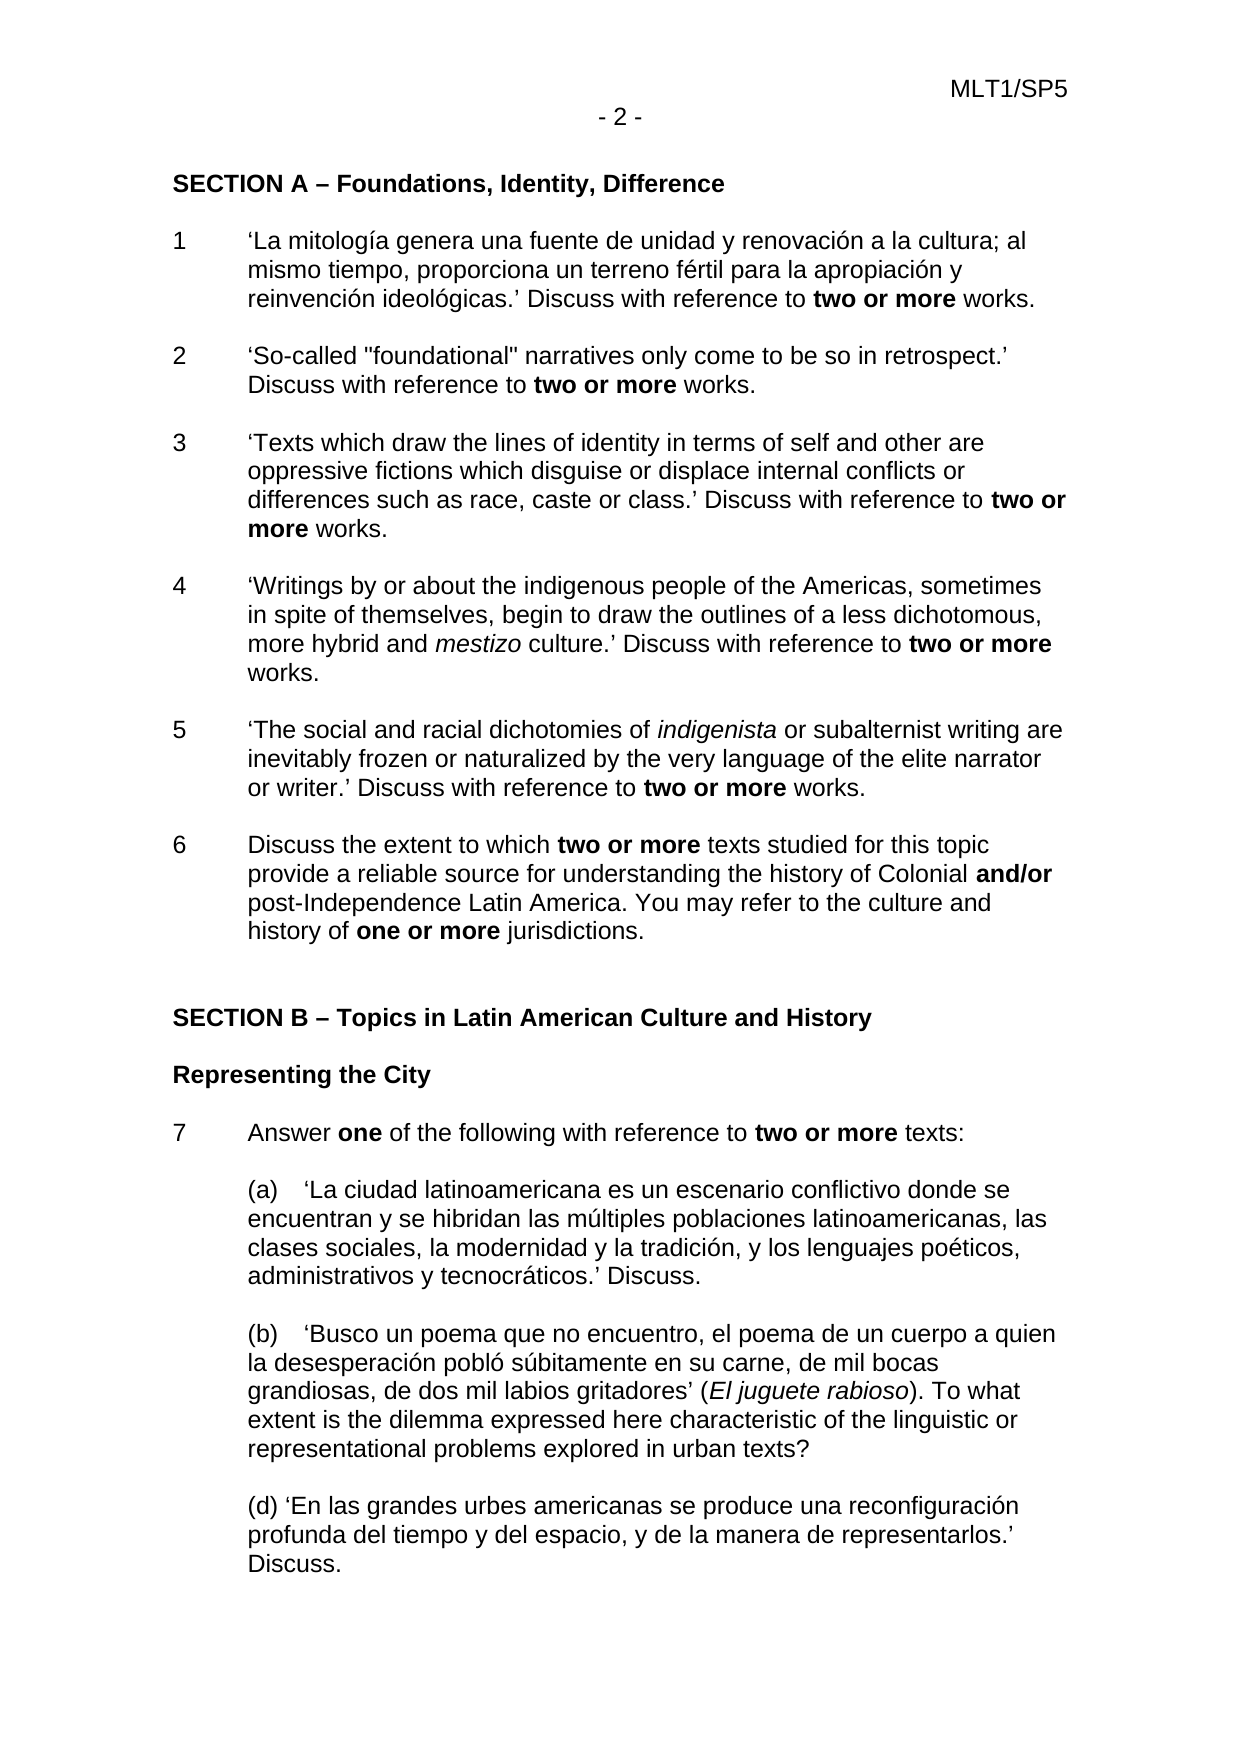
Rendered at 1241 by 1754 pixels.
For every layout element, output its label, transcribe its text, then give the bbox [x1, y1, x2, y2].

list ‘The social and racial dichotomies of indigenista or subalternist writing are inevitably frozen or naturalized by the very language of the elite narrator or writer.’ Discuss with reference to two or more works. [172, 715, 1068, 830]
text (d) ‘En las grandes urbes americanas se produce una reconfiguración profunda del tiempo y del espacio, y de la manera de representarlos.’ Discuss. [172, 1491, 1068, 1577]
text SECTION B – Topics in Latin American Culture and History [172, 1002, 1068, 1031]
text SECTION A – Foundations, Identity, Difference [172, 169, 1068, 197]
text (b) ‘Busco un poema que no encuentro, el poema de un cuerpo a quien la desesperación pobló súbitamente en su carne, de mil bocas grandiosas, de dos mil labios gritadores’ (El juguete rabioso). To what extent is the dilemma expressed here characteristic of the linguistic or representational problems explored in urban texts? [172, 1319, 1068, 1462]
text 7 Answer one of the following with reference to two or more texts: [172, 1117, 1068, 1146]
list ‘So-called "foundational" narratives only come to be so in retrospect.’ Discuss with reference to two or more works. [172, 341, 1068, 427]
list ‘La mitología genera una fuente de unidad y renovación a la cultura; al mismo tiempo, proporciona un terreno fértil para la apropiación y reinvención ideológicas.’ Discuss with reference to two or more works. [172, 226, 1068, 341]
list ‘Writings by or about the indigenous people of the Americas, sometimes in spite of themselves, begin to draw the outlines of a less dichotomous, more hybrid and mestizo culture.’ Discuss with reference to two or more works. [172, 571, 1068, 715]
text Representing the City [172, 1060, 1068, 1089]
list Discuss the extent to which two or more texts studied for this topic provide a reliable source for understanding the history of Colonial and/or post-Independence Latin America. You may refer to the culture and history of one or more jurisdictions. [172, 830, 1068, 974]
list ‘Texts which draw the lines of identity in terms of self and other are oppressive fictions which disguise or displace internal conflicts or differences such as race, caste or class.’ Discuss with reference to two or more works. [172, 427, 1068, 571]
text (a) ‘La ciudad latinoamericana es un escenario conflictivo donde se encuentran y se hibridan las múltiples poblaciones latinoamericanas, las clases sociales, la modernidad y la tradición, y los lenguajes poéticos, administrativos y tecnocráticos.’ Discuss. [172, 1175, 1068, 1290]
